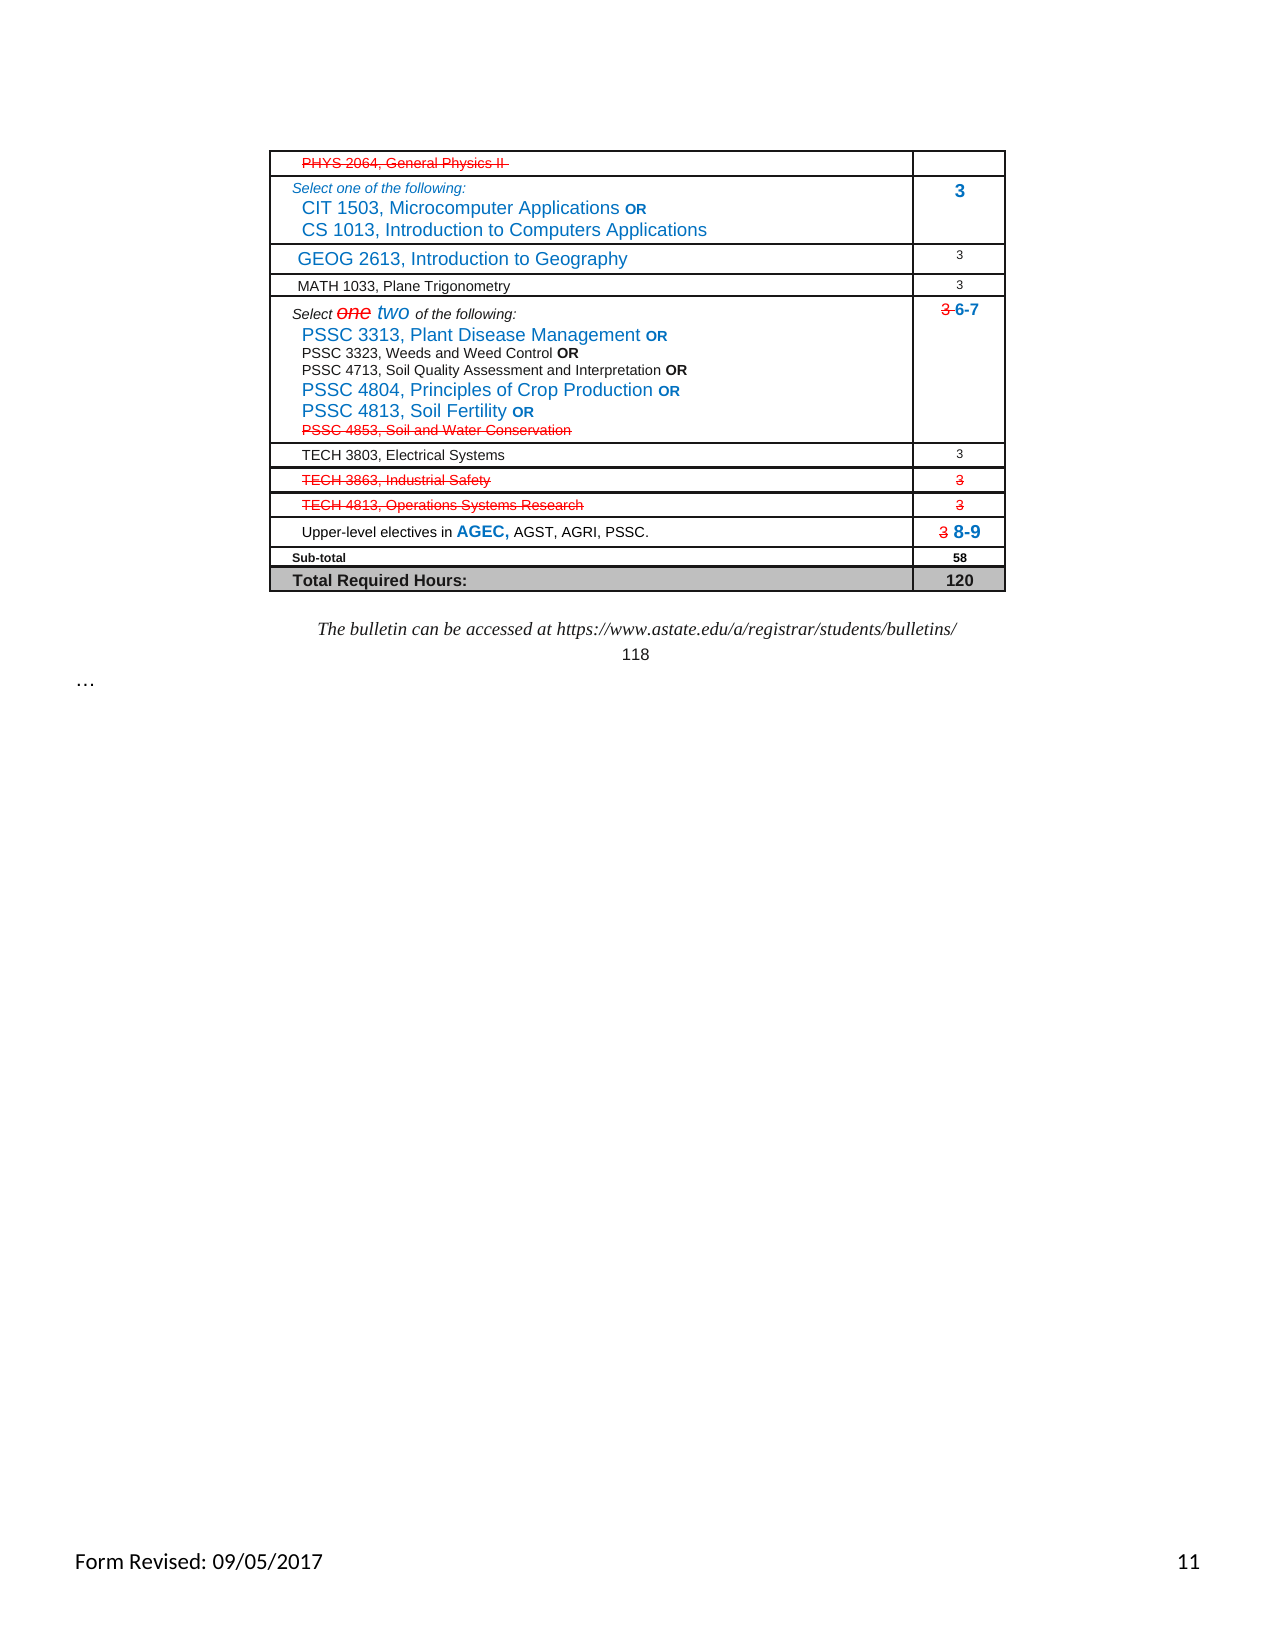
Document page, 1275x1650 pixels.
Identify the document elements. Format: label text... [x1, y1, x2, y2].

text The bulletin can be accessed at https://www.astate.edu/a/registrar/students/bulletins/ [75, 618, 1200, 640]
table_cell 58 [914, 548, 1004, 565]
table_cell 3 [914, 444, 1004, 466]
table_cell 120 [914, 568, 1004, 590]
table_cell TECH 3863, Industrial Safety [271, 469, 912, 491]
table_cell Total Required Hours: [271, 568, 912, 590]
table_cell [271, 152, 912, 175]
table_cell Sub-total [271, 548, 912, 565]
table_cell TECH 4813, Operations Systems Research [271, 494, 912, 516]
table_cell 3 8-9 [914, 518, 1004, 546]
table_cell 3 [914, 245, 1004, 273]
table_cell 3 [914, 494, 1004, 516]
table_cell Upper-level electives in AGEC, AGST, AGRI, PSSC. [271, 518, 912, 546]
table_cell 3 6-7 [914, 297, 1004, 442]
table_cell 3 [914, 469, 1004, 491]
text 118 [75, 644, 1196, 664]
table_cell 4 [914, 152, 1004, 175]
table_cell Select one of the following: CIT 1503, Microcomputer Applications OR CS 1013, Introduction to Computers Applications [271, 177, 912, 243]
table_cell TECH 3803, Electrical Systems [271, 444, 912, 466]
table_cell Select one two of the following: PSSC 3313, Plant Disease Management OR PSSC 3323, Weeds and Weed Control OR PSSC 4713, Soil Quality Assessment and Interpretation OR PSSC 4804, Principles of Crop Production OR PSSC 4813, Soil Fertility OR PSSC 4853, Soil and Water Conservation [271, 297, 912, 442]
table_cell GEOG 2613, Introduction to Geography [271, 245, 912, 273]
table_cell 3 [914, 275, 1004, 294]
table_cell MATH 1033, Plane Trigonometry [271, 275, 912, 294]
text … [75, 666, 1200, 690]
table_cell 3 [914, 177, 1004, 243]
